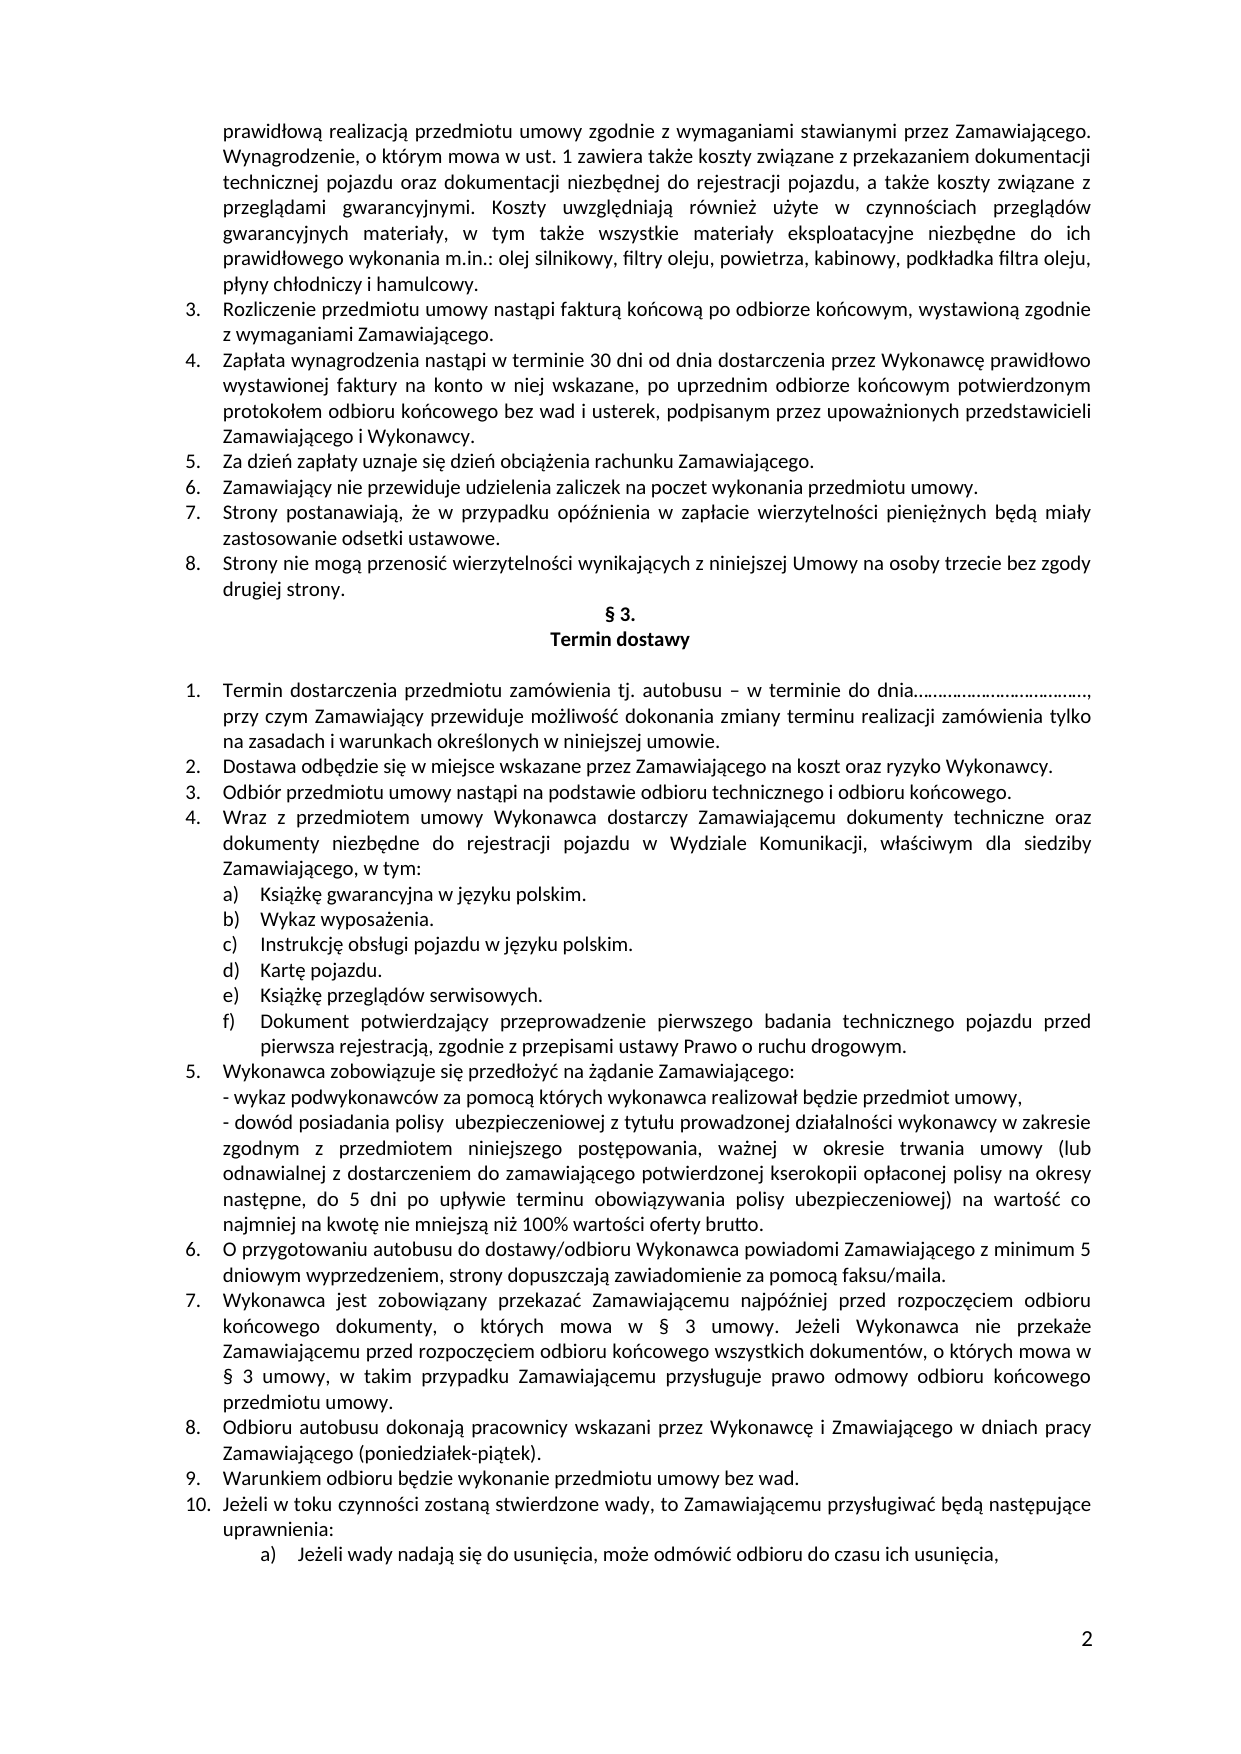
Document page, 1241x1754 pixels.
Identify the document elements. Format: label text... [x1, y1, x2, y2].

list Jeżeli wady nadają się do usunięcia, może odmówić odbioru do czasu ich usunięcia, [260, 1542, 1093, 1567]
text Termin dostawy [148, 627, 1093, 652]
list Książkę przeglądów serwisowych. [223, 982, 1093, 1008]
list Odbiór przedmiotu umowy nastąpi na podstawie odbioru technicznego i odbioru końcowego. [185, 779, 1093, 804]
list Odbioru autobusu dokonają pracownicy wskazani przez Wykonawcę i Zmawiającego w dniach pracy Zamawiającego (poniedziałek-piątek). [185, 1414, 1093, 1465]
list Książkę gwarancyjna w języku polskim. [223, 881, 1093, 906]
list Kartę pojazdu. [223, 957, 1093, 982]
list Instrukcję obsługi pojazdu w języku polskim. [223, 932, 1093, 957]
list Rozliczenie przedmiotu umowy nastąpi fakturą końcową po odbiorze końcowym, wystawioną zgodnie z wymaganiami Zamawiającego. [185, 296, 1093, 347]
list Za dzień zapłaty uznaje się dzień obciążenia rachunku Zamawiającego. [185, 449, 1093, 474]
list Wykonawca zobowiązuje się przedłożyć na żądanie Zamawiającego: [185, 1059, 1093, 1084]
list Jeżeli w toku czynności zostaną stwierdzone wady, to Zamawiającemu przysługiwać będą następujące uprawnienia: [185, 1491, 1093, 1542]
list Zamawiający nie przewiduje udzielenia zaliczek na poczet wykonania przedmiotu umowy. [185, 474, 1093, 499]
list Wraz z przedmiotem umowy Wykonawca dostarczy Zamawiającemu dokumenty techniczne oraz dokumenty niezbędne do rejestracji pojazdu w Wydziale Komunikacji, właściwym dla siedziby Zamawiającego, w tym: [185, 804, 1093, 881]
list Strony postanawiają, że w przypadku opóźnienia w zapłacie wierzytelności pieniężnych będą miały zastosowanie odsetki ustawowe. [185, 499, 1093, 550]
list Termin dostarczenia przedmiotu zamówienia tj. autobusu – w terminie do dnia………………………………, przy czym Zamawiający przewiduje możliwość dokonania zmiany terminu realizacji zamówienia tylko na zasadach i warunkach określonych w niniejszej umowie. [185, 677, 1093, 754]
list Zapłata wynagrodzenia nastąpi w terminie 30 dni od dnia dostarczenia przez Wykonawcę prawidłowo wystawionej faktury na konto w niej wskazane, po uprzednim odbiorze końcowym potwierdzonym protokołem odbioru końcowego bez wad i usterek, podpisanym przez upoważnionych przedstawicieli Zamawiającego i Wykonawcy. [185, 347, 1093, 449]
list - dowód posiadania polisy ubezpieczeniowej z tytułu prowadzonej działalności wykonawcy w zakresie zgodnym z przedmiotem niniejszego postępowania, ważnej w okresie trwania umowy (lub odnawialnej z dostarczeniem do zamawiającego potwierdzonej kserokopii opłaconej polisy na okresy następne, do 5 dni po upływie terminu obowiązywania polisy ubezpieczeniowej) na wartość co najmniej na kwotę nie mniejszą niż 100% wartości oferty brutto. [223, 1109, 1093, 1237]
list Dokument potwierdzający przeprowadzenie pierwszego badania technicznego pojazdu przed pierwsza rejestracją, zgodnie z przepisami ustawy Prawo o ruchu drogowym. [223, 1008, 1093, 1059]
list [185, 118, 1093, 296]
list Strony nie mogą przenosić wierzytelności wynikających z niniejszej Umowy na osoby trzecie bez zgody drugiej strony. [185, 550, 1093, 601]
list - wykaz podwykonawców za pomocą których wykonawca realizował będzie przedmiot umowy, [223, 1084, 1093, 1109]
list Wykonawca jest zobowiązany przekazać Zamawiającemu najpóźniej przed rozpoczęciem odbioru końcowego dokumenty, o których mowa w § 3 umowy. Jeżeli Wykonawca nie przekaże Zamawiającemu przed rozpoczęciem odbioru końcowego wszystkich dokumentów, o których mowa w § 3 umowy, w takim przypadku Zamawiającemu przysługuje prawo odmowy odbioru końcowego przedmiotu umowy. [185, 1287, 1093, 1414]
list Warunkiem odbioru będzie wykonanie przedmiotu umowy bez wad. [185, 1465, 1093, 1491]
text § 3. [148, 601, 1093, 627]
list Dostawa odbędzie się w miejsce wskazane przez Zamawiającego na koszt oraz ryzyko Wykonawcy. [185, 754, 1093, 779]
list Wykaz wyposażenia. [223, 906, 1093, 932]
list O przygotowaniu autobusu do dostawy/odbioru Wykonawca powiadomi Zamawiającego z minimum 5 dniowym wyprzedzeniem, strony dopuszczają zawiadomienie za pomocą faksu/maila. [185, 1237, 1093, 1287]
